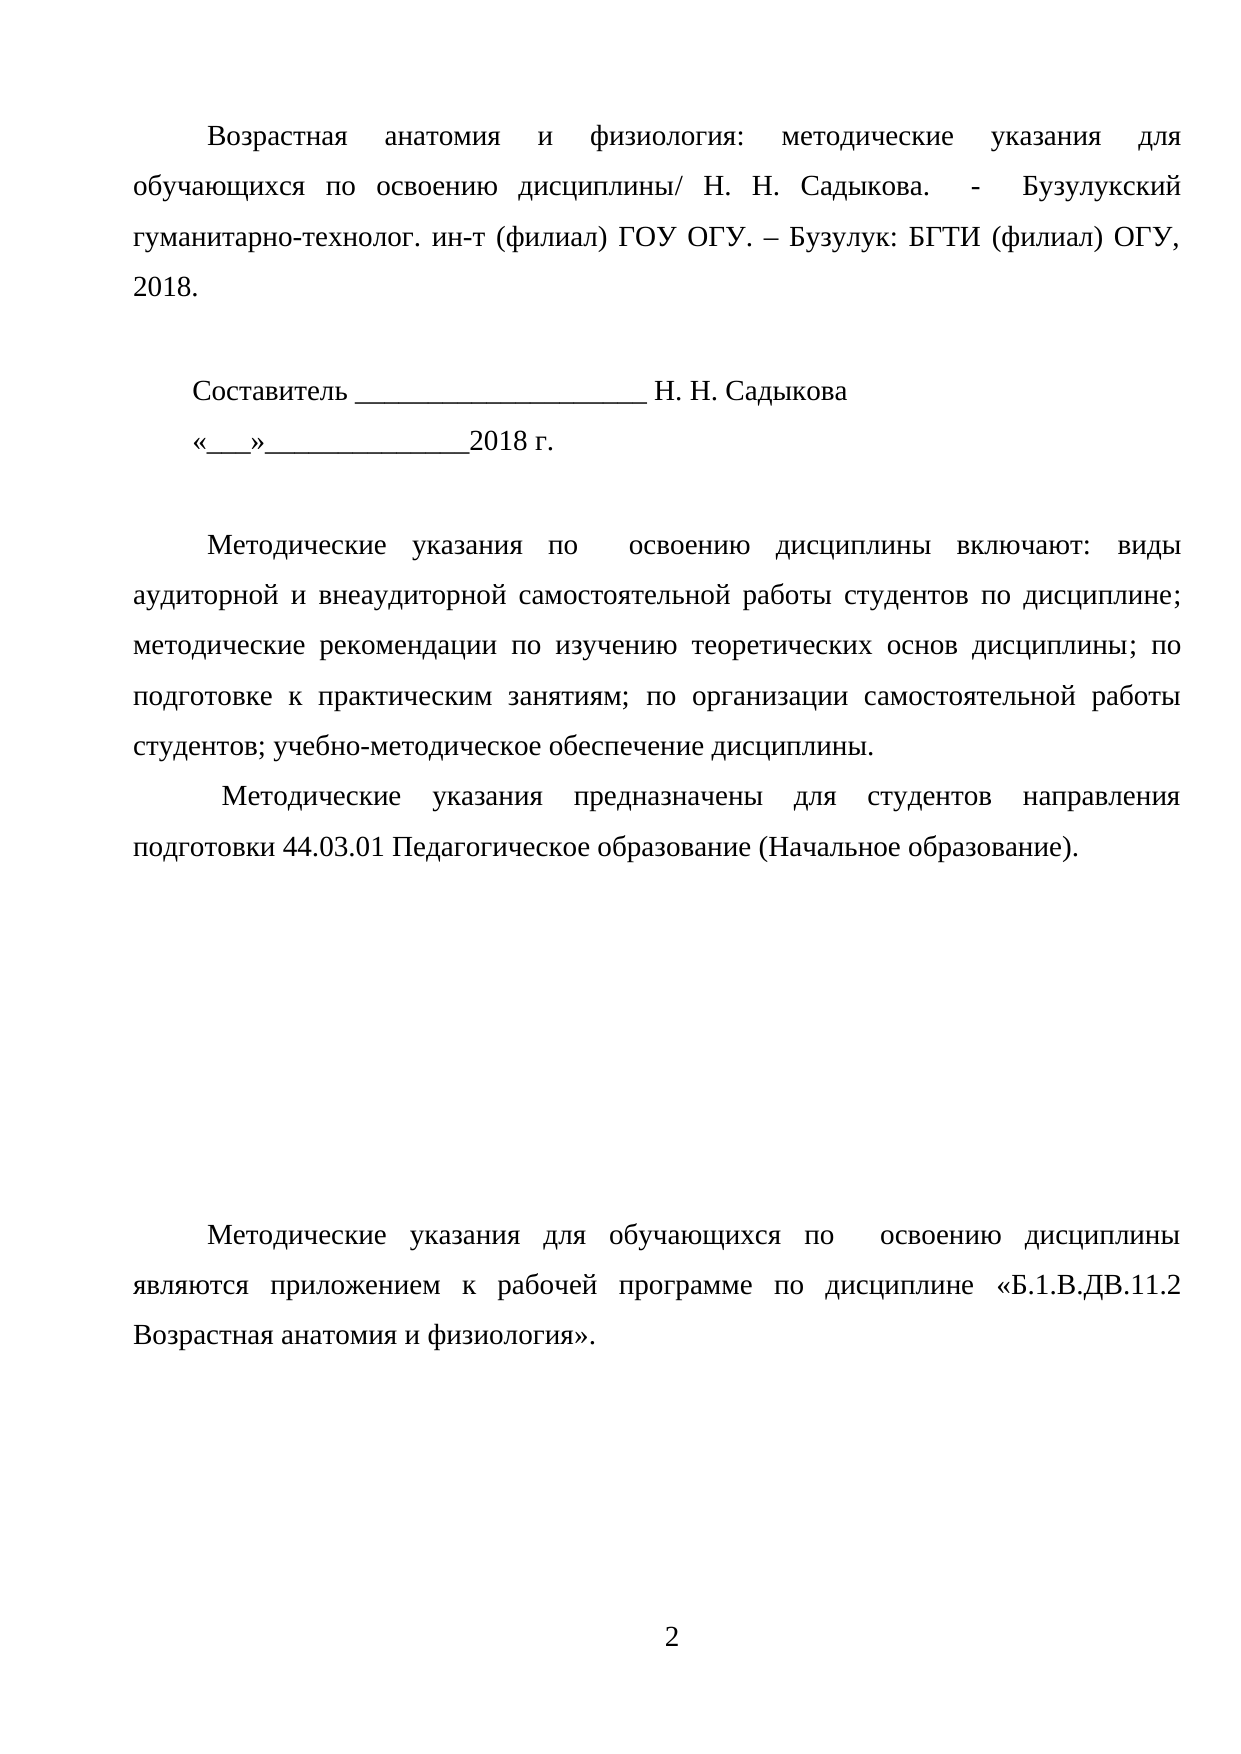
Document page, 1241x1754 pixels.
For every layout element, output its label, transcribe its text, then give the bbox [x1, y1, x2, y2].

text «___»______________2018 г. [133, 423, 1181, 457]
text Составитель ____________________ Н. Н. Садыкова [133, 373, 1181, 406]
text Методические указания по освоению дисциплины включают: виды аудиторной и внеаудиторной самостоятельной работы студентов по дисциплине; методические рекомендации по изучению теоретических основ дисциплины; по подготовке к практическим занятиям; по организации самостоятельной работы студентов; учебно-методическое обеспечение дисциплины. [133, 527, 1181, 762]
text Возрастная анатомия и физиология: методические указания для обучающихся по освоению дисциплины/ Н. Н. Садыкова. - Бузулукский гуманитарно-технолог. ин-т (филиал) ГОУ ОГУ. – Бузулук: БГТИ (филиал) ОГУ, 2018. [133, 118, 1181, 303]
text Методические указания предназначены для студентов направления подготовки 44.03.01 Педагогическое образование (Начальное образование). [133, 778, 1181, 862]
text Методические указания для обучающихся по освоению дисциплины являются приложением к рабочей программе по дисциплине «Б.1.В.ДВ.11.2 Возрастная анатомия и физиология». [133, 1217, 1181, 1351]
